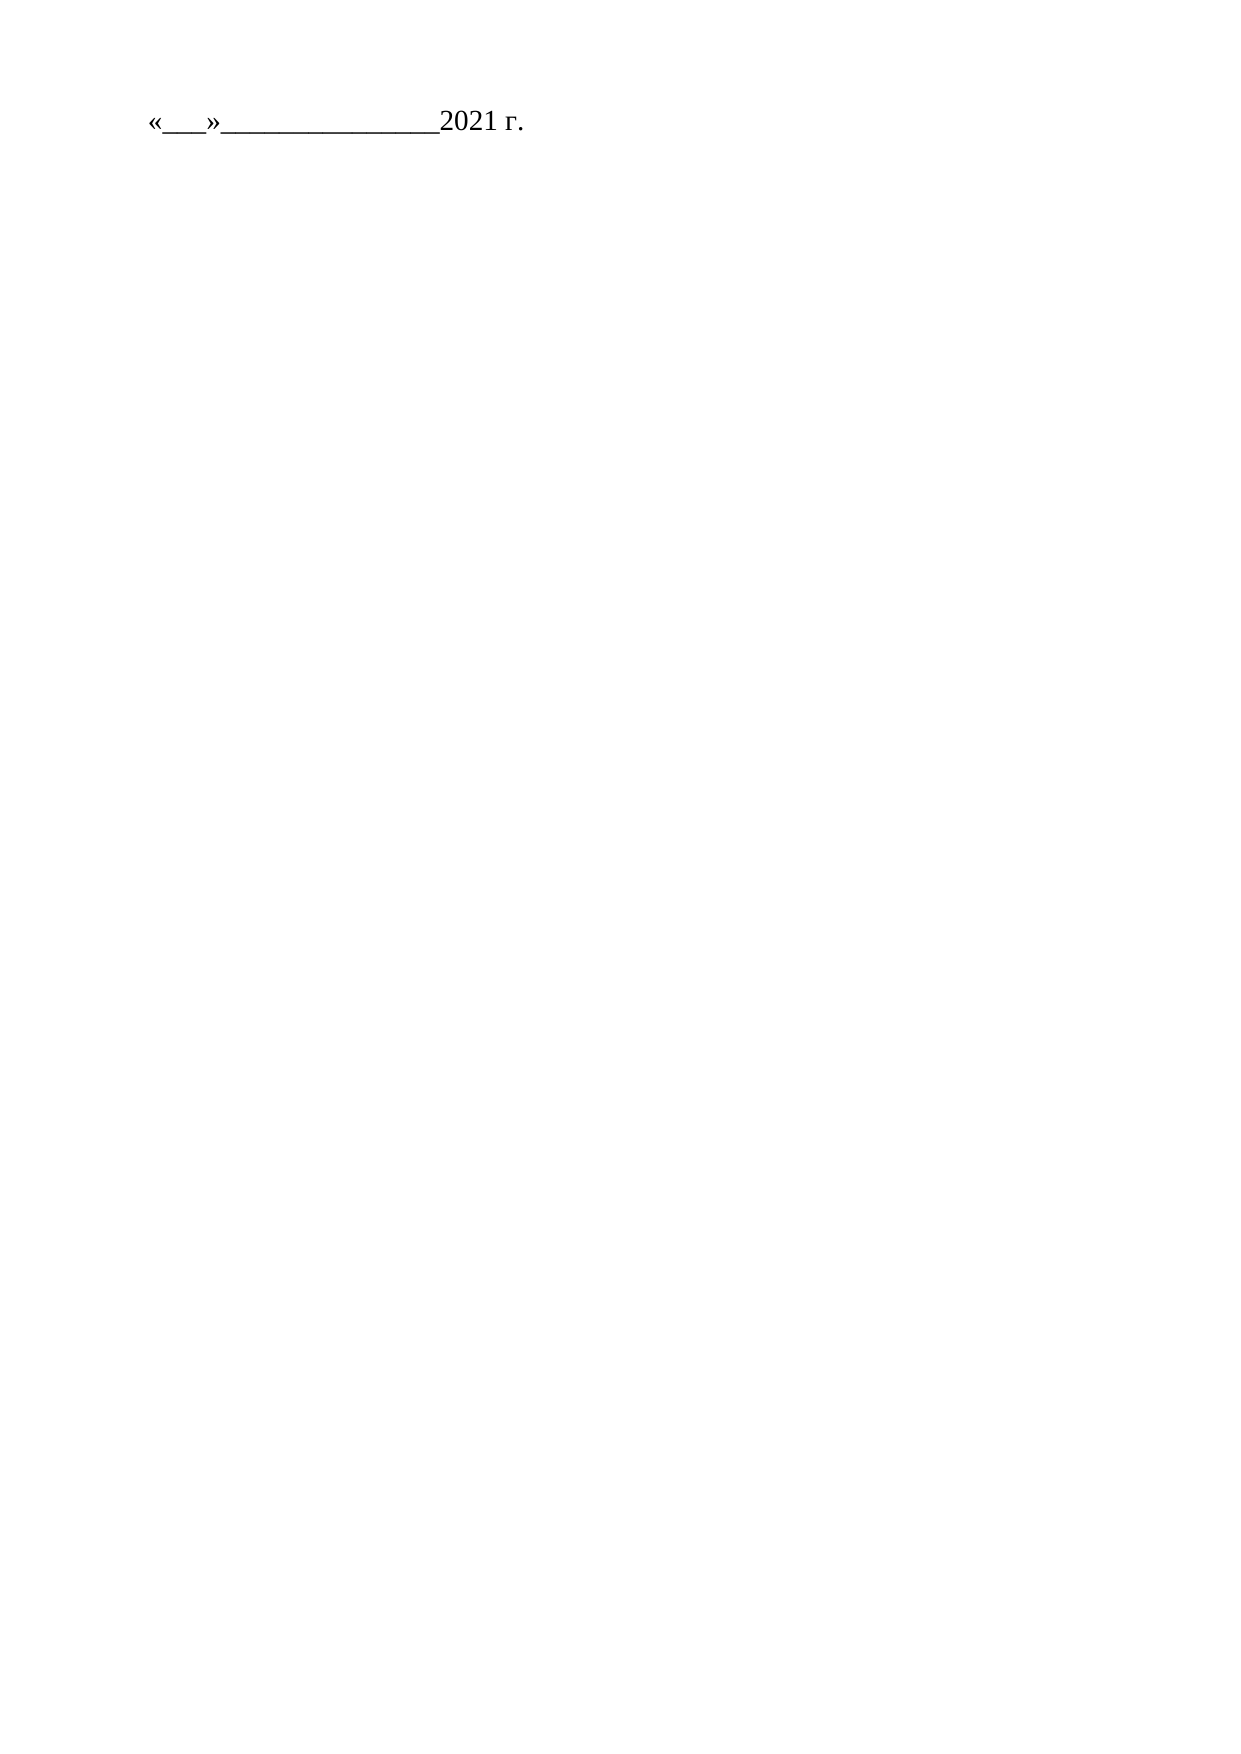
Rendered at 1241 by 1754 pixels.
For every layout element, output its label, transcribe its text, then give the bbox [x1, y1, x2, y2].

text «___»_______________2021 г. [148, 103, 1122, 137]
